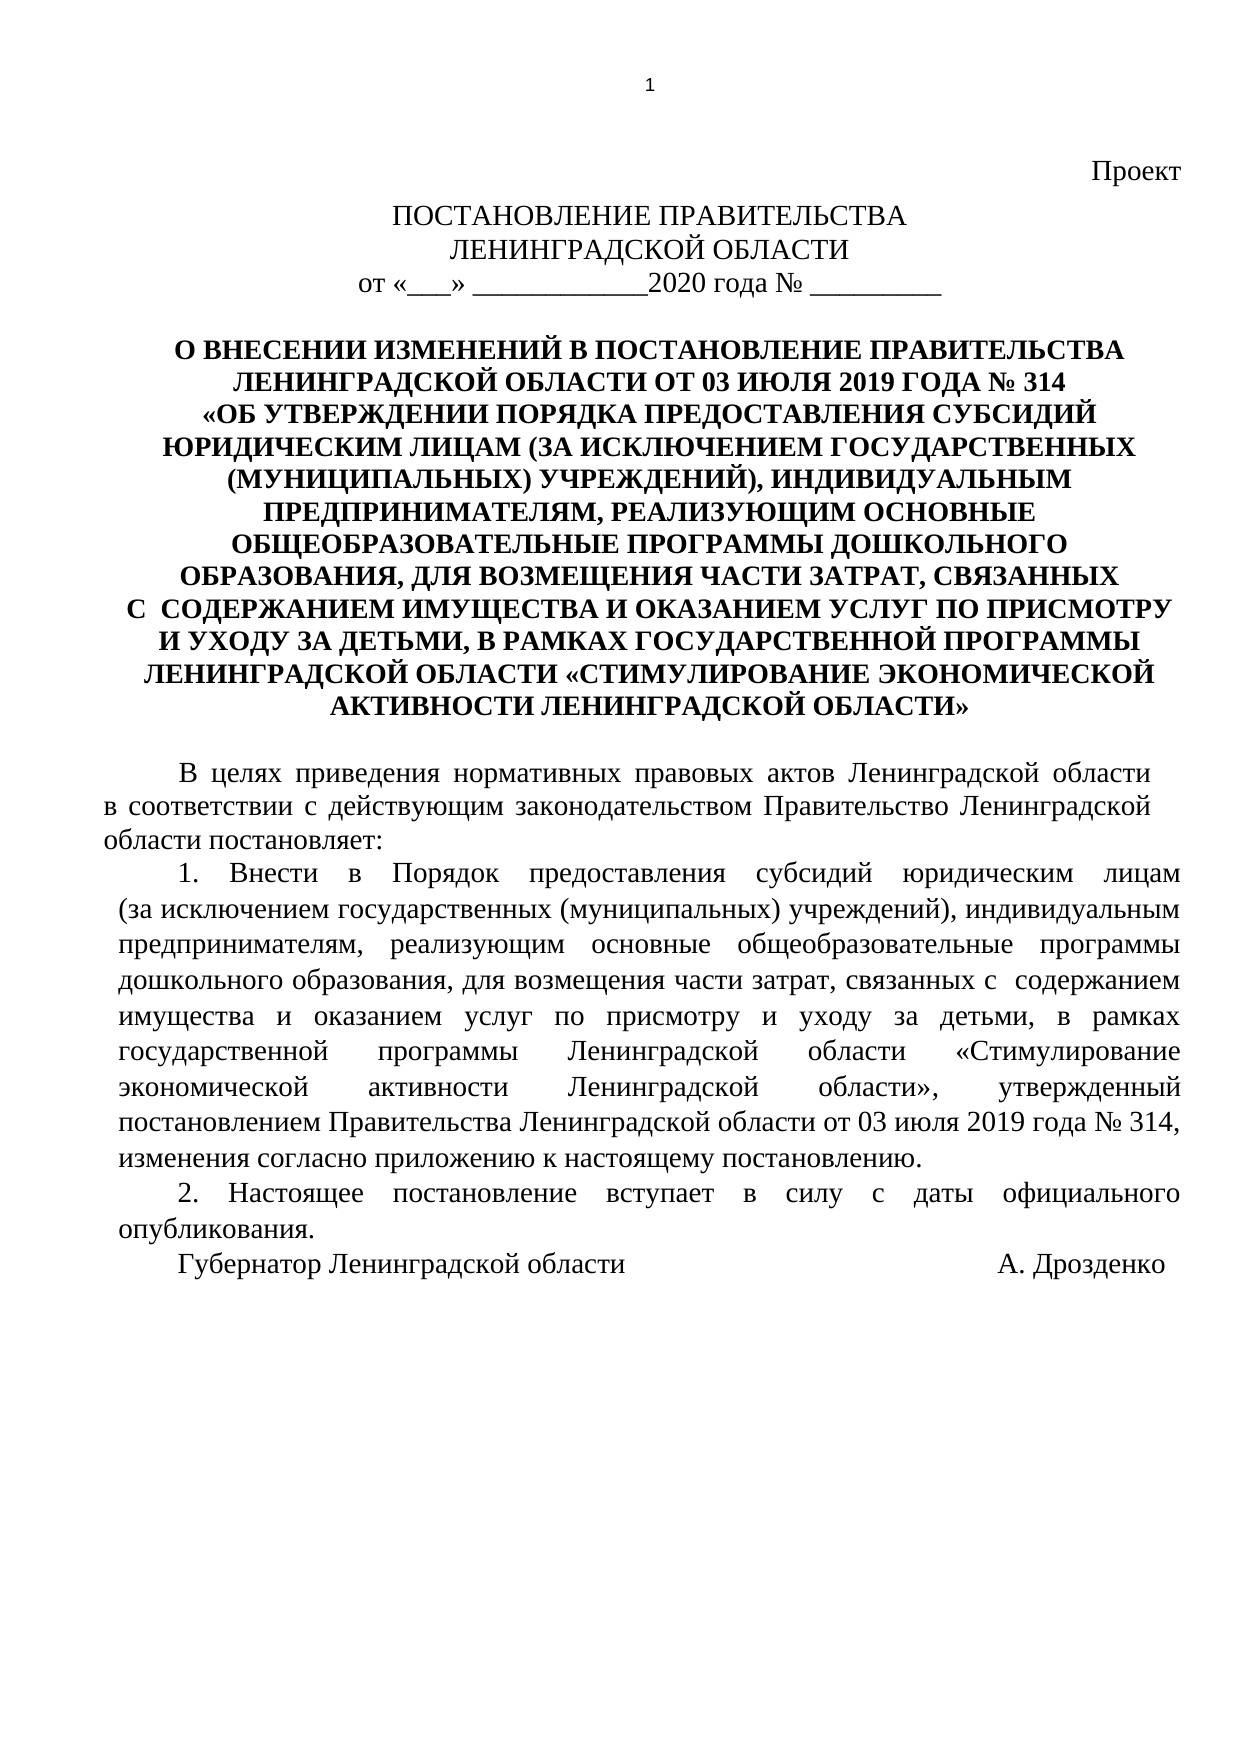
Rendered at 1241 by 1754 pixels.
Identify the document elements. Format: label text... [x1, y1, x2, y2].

text 2. Настоящее постановление вступает в силу с даты официального опубликования. [118, 1175, 1181, 1244]
text В целях приведения нормативных правовых актов Ленинградской области в соответствии с действующим законодательством Правительство Ленинградской области постановляет: [103, 755, 1152, 856]
title ЛЕНИНГРАДСКОЙ ОБЛАСТИ [118, 232, 1181, 266]
text Губернатор Ленинградской области А. Дрозденко [118, 1246, 1181, 1280]
text Проект [118, 153, 1181, 187]
text 1. Внести в Порядок предоставления субсидий юридическим лицам (за исключением государственных (муниципальных) учреждений), индивидуальным предпринимателям, реализующим основные общеобразовательные программы дошкольного образования, для возмещения части затрат, связанных с содержанием имущества и оказанием услуг по присмотру и уходу за детьми, в рамках государственной программы Ленинградской области «Стимулирование экономической активности Ленинградской области», утвержденный постановлением Правительства Ленинградской области от 03 июля 2019 года № 314, изменения согласно приложению к настоящему постановлению. [118, 856, 1181, 1173]
title О ВНЕСЕНИИ ИЗМЕНЕНИЙ В ПОСТАНОВЛЕНИЕ ПРАВИТЕЛЬСТВА ЛЕНИНГРАДСКОЙ ОБЛАСТИ ОТ 03 ИЮЛЯ 2019 ГОДА № 314 «ОБ УТВЕРЖДЕНИИ ПОРЯДКА ПРЕДОСТАВЛЕНИЯ СУБСИДИЙ ЮРИДИЧЕСКИМ ЛИЦАМ (ЗА ИСКЛЮЧЕНИЕМ ГОСУДАРСТВЕННЫХ (МУНИЦИПАЛЬНЫХ) УЧРЕЖДЕНИЙ), ИНДИВИДУАЛЬНЫМ ПРЕДПРИНИМАТЕЛЯМ, РЕАЛИЗУЮЩИМ ОСНОВНЫЕ ОБЩЕОБРАЗОВАТЕЛЬНЫЕ ПРОГРАММЫ ДОШКОЛЬНОГО ОБРАЗОВАНИЯ, ДЛЯ ВОЗМЕЩЕНИЯ ЧАСТИ ЗАТРАТ, СВЯЗАННЫХ С СОДЕРЖАНИЕМ ИМУЩЕСТВА И ОКАЗАНИЕМ УСЛУГ ПО ПРИСМОТРУ И УХОДУ ЗА ДЕТЬМИ, В РАМКАХ ГОСУДАРСТВЕННОЙ ПРОГРАММЫ ЛЕНИНГРАДСКОЙ ОБЛАСТИ «СТИМУЛИРОВАНИЕ ЭКОНОМИЧЕСКОЙ АКТИВНОСТИ ЛЕНИНГРАДСКОЙ ОБЛАСТИ» [118, 333, 1181, 721]
text ПОСТАНОВЛЕНИЕ ПРАВИТЕЛЬСТВА [118, 198, 1181, 232]
title от «___» ____________2020 года № _________ [118, 266, 1181, 299]
